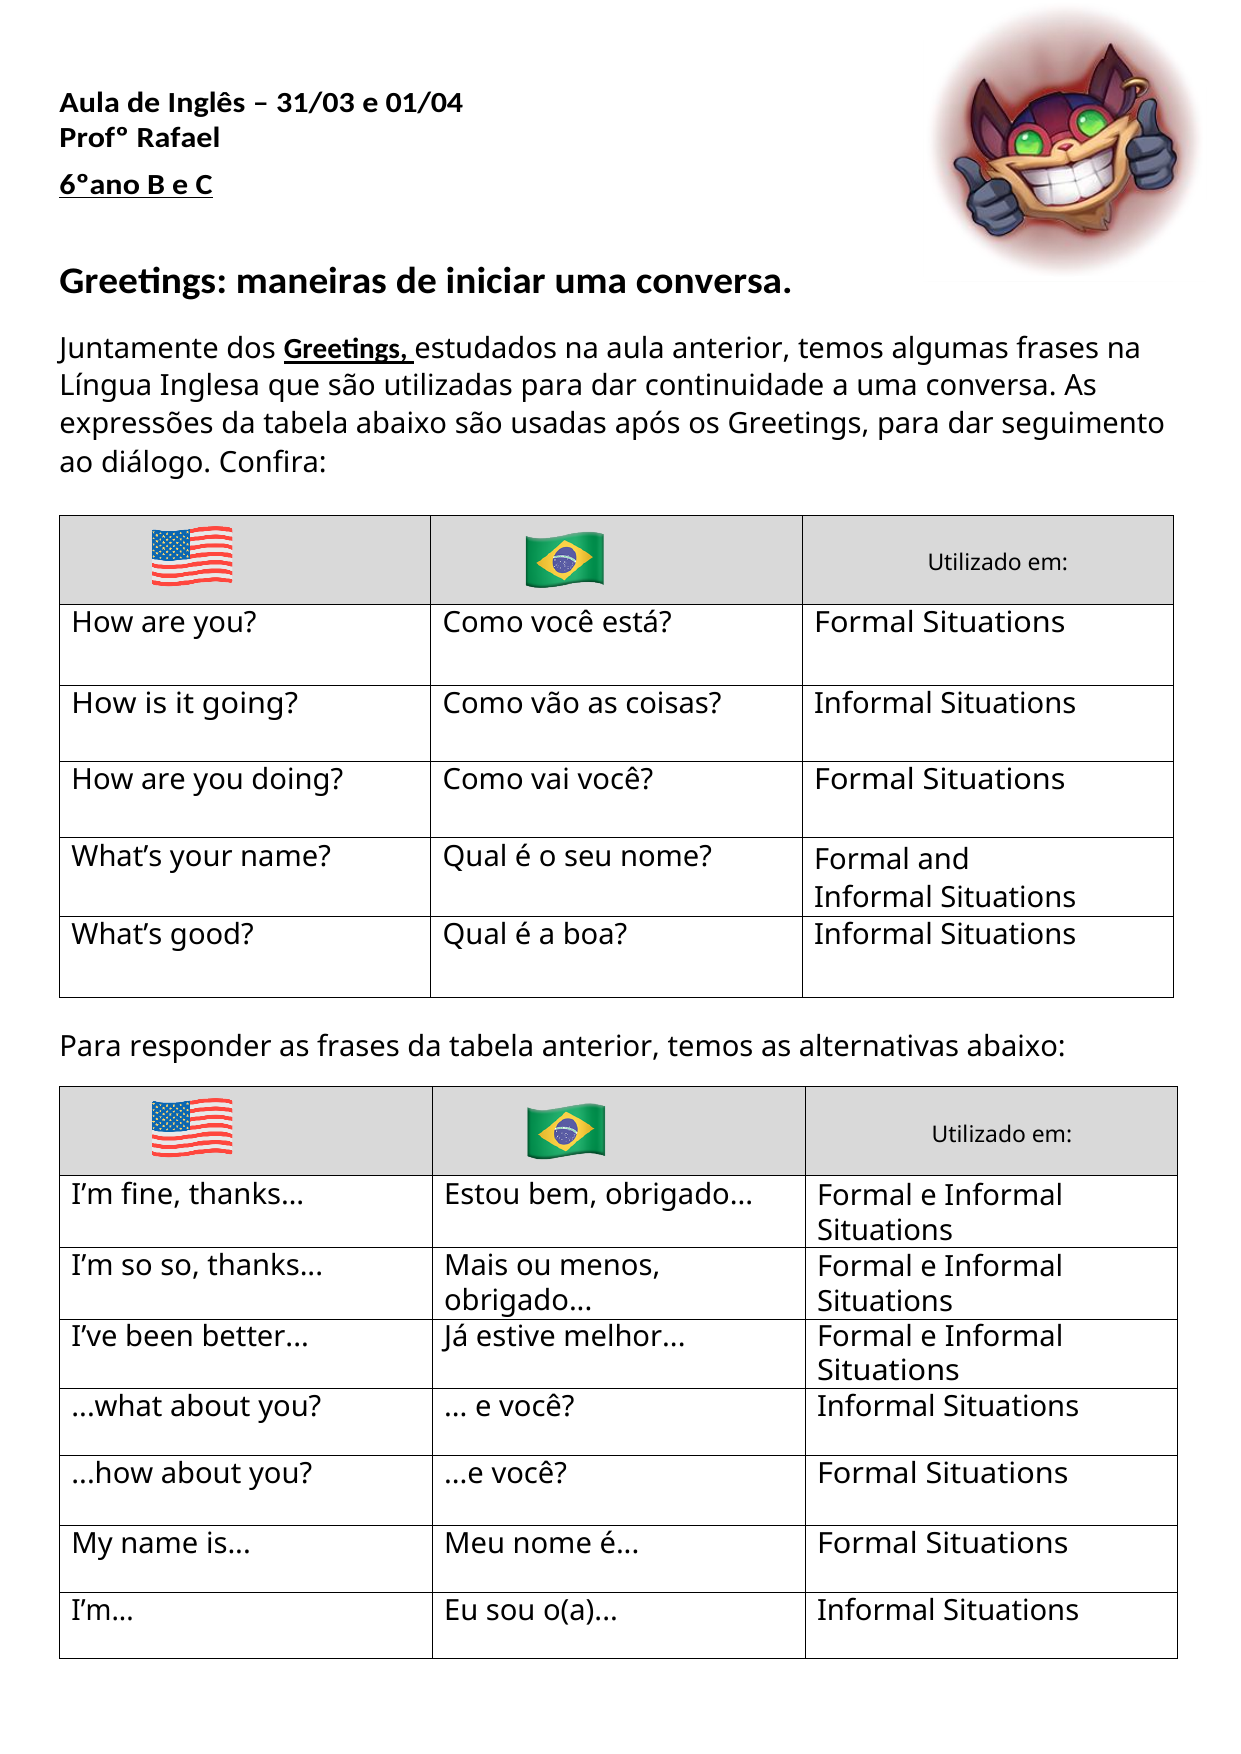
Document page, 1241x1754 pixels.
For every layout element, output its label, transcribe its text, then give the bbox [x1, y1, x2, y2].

picture [522, 1087, 610, 1175]
table_cell Informal Situations [803, 917, 1173, 997]
table_cell I’m so so, thanks... [60, 1248, 432, 1319]
table_cell Formal Situations [806, 1456, 1177, 1525]
table_cell Formal and Informal Situations [803, 838, 1173, 916]
table_cell Formal Situations [803, 605, 1173, 684]
table_cell Como vai você? [431, 762, 802, 837]
table_header [60, 516, 430, 604]
table_cell Como você está? [431, 605, 802, 684]
table_cell ... e você? [433, 1389, 805, 1454]
table_cell Formal Situations [803, 762, 1173, 837]
text Juntamente dos Greetings, estudados na aula anterior, temos algumas frases na Língua Inglesa que são utilizadas para dar continuidade a uma conversa. As expressões da tabela abaixo são usadas após os Greetings, para dar seguimento ao diálogo. Confira: [59, 328, 1183, 481]
table_header Utilizado em: [806, 1087, 1177, 1175]
table_cell Formal e Informal Situations [806, 1176, 1177, 1247]
table_cell Já estive melhor... [433, 1320, 805, 1388]
table_cell Mais ou menos, obrigado... [433, 1248, 805, 1319]
table_cell Formal Situations [806, 1526, 1177, 1592]
table_cell ...how about you? [60, 1456, 432, 1525]
table_header Utilizado em: [803, 516, 1173, 604]
table_header [610, 1087, 805, 1175]
table_cell My name is... [60, 1526, 432, 1592]
table_cell Qual é o seu nome? [431, 838, 802, 916]
table_cell I’m... [60, 1593, 432, 1658]
subtitle 6ºano B e C [59, 167, 519, 202]
table_cell Formal e Informal Situations [806, 1248, 1177, 1319]
table_cell Informal Situations [806, 1389, 1177, 1454]
table_cell How is it going? [60, 686, 430, 761]
table_cell Informal Situations [806, 1593, 1177, 1658]
subtitle Aula de Inglês – 31/03 e 01/04 Profº Rafael [59, 85, 519, 154]
picture [152, 1087, 233, 1168]
picture [923, 0, 1207, 282]
table_header [431, 516, 520, 604]
table_cell What’s your name? [60, 838, 430, 916]
table_cell Formal e Informal Situations [806, 1320, 1177, 1388]
table_cell Informal Situations [803, 686, 1173, 761]
table_cell Estou bem, obrigado... [433, 1176, 805, 1247]
table_header [433, 1087, 522, 1175]
table_cell Como vão as coisas? [431, 686, 802, 761]
table_header [60, 1087, 432, 1175]
table_cell I’ve been better... [60, 1320, 432, 1388]
table_cell ...e você? [433, 1456, 805, 1525]
table_cell ...what about you? [60, 1389, 432, 1454]
picture [152, 516, 233, 597]
table_cell How are you doing? [60, 762, 430, 837]
text Para responder as frases da tabela anterior, temos as alternativas abaixo: [59, 1025, 1192, 1064]
table_cell How are you? [60, 605, 430, 684]
table_cell Eu sou o(a)... [433, 1593, 805, 1658]
text Greetings: maneiras de iniciar uma conversa. [59, 257, 1192, 302]
table_header [609, 516, 802, 604]
table_cell What’s good? [60, 917, 430, 997]
table_cell I’m fine, thanks… [60, 1176, 432, 1247]
table_cell Meu nome é... [433, 1526, 805, 1592]
table_cell Qual é a boa? [431, 917, 802, 997]
picture [520, 516, 609, 604]
